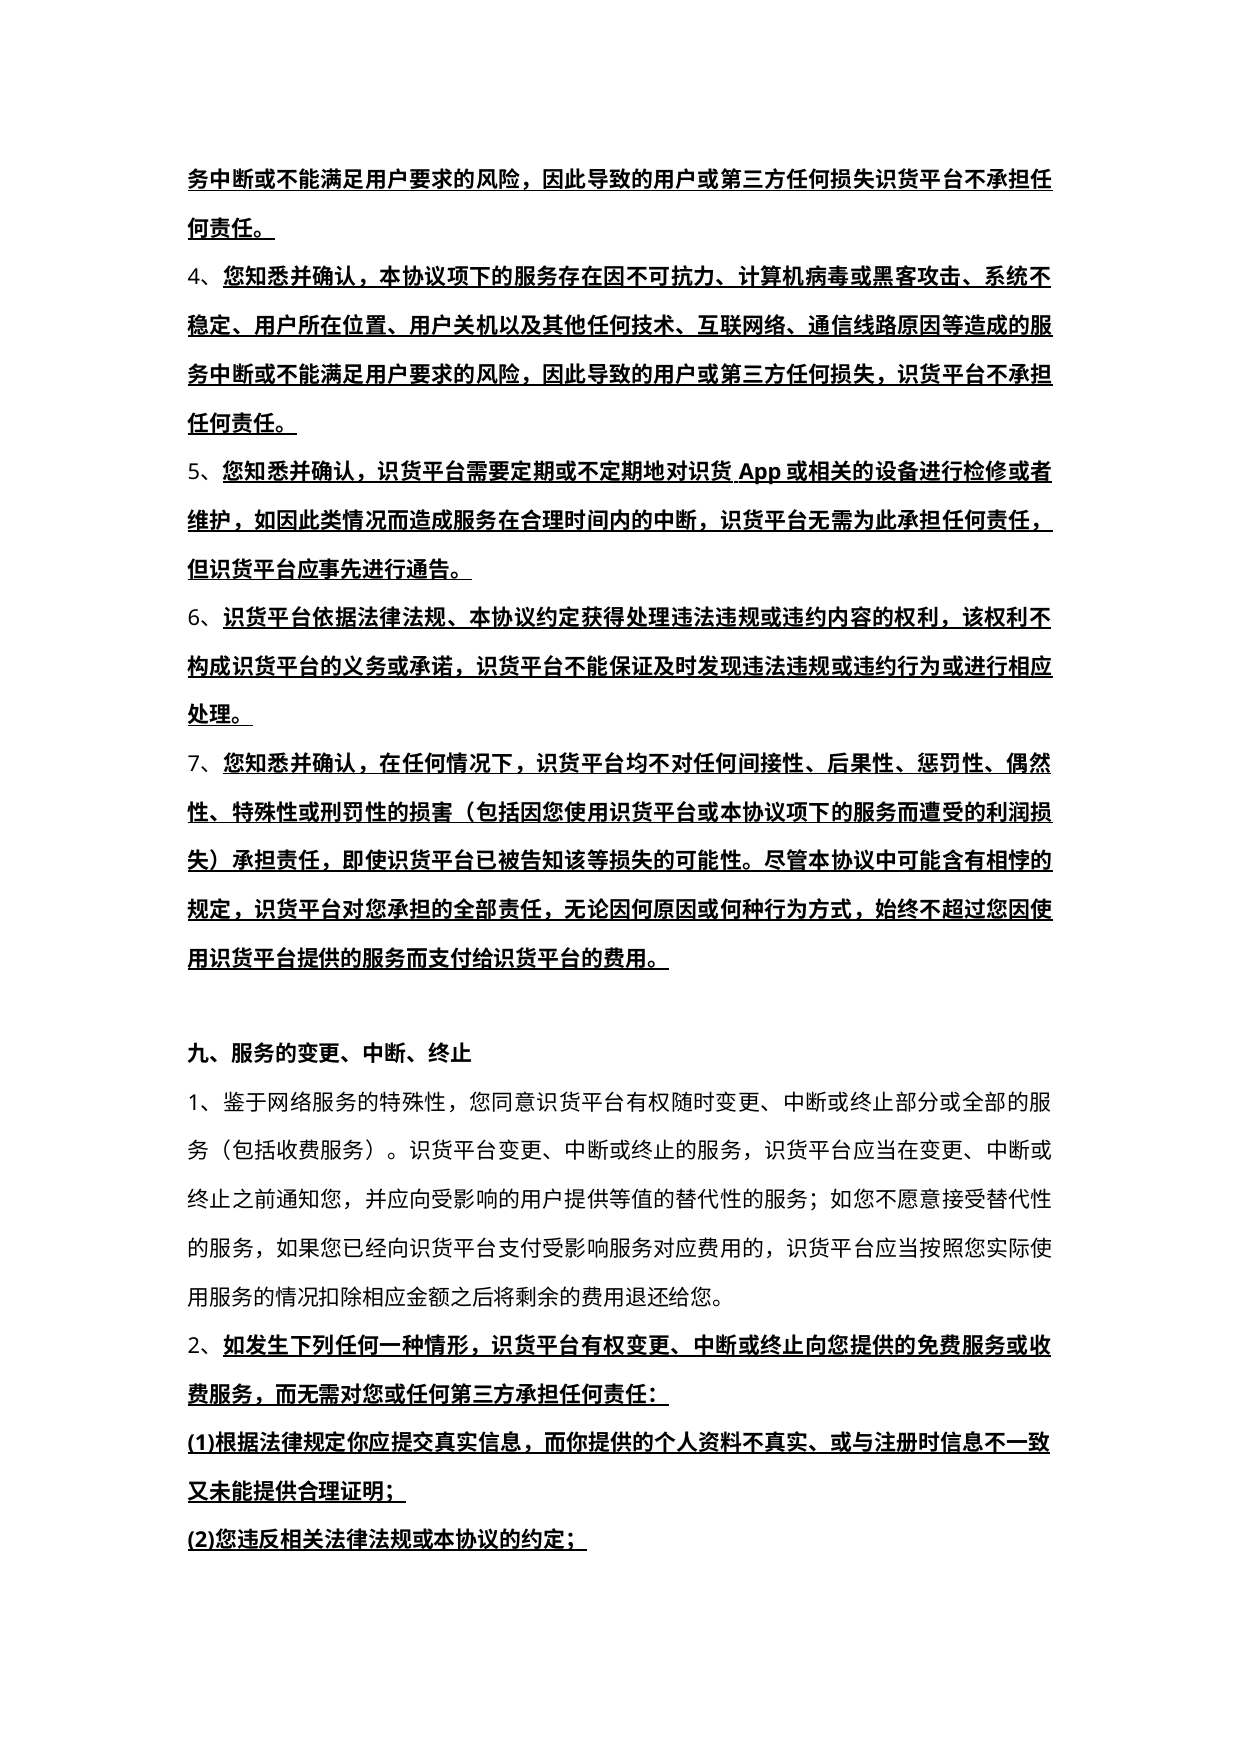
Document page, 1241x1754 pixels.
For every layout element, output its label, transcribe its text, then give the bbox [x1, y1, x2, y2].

text 4、您知悉并确认，本协议项下的服务存在因不可抗力、计算机病毒或黑客攻击、系统不稳定、用户所在位置、用户关机以及其他任何技术、互联网络、通信线路原因等造成的服务中断或不能满足用户要求的风险，因此导致的用户或第三方任何损失，识货平台不承担任何责任。 [187, 259, 1053, 335]
text 7、您知悉并确认，在任何情况下，识货平台均不对任何间接性、后果性、惩罚性、偶然性、特殊性或刑罚性的损害（包括因您使用识货平台或本协议项下的服务而遭受的利润损失）承担责任，即使识货平台已被告知该等损失的可能性。尽管本协议中可能含有相悖的规定，识货平台对您承担的全部责任，无论因何原因或何种行为方式，始终不超过您因使用识货平台提供的服务而支付给识货平台的费用。 [187, 871, 1053, 919]
text 5、您知悉并确认，识货平台需要定期或不定期地对识货App或相关的设备进行检修或者维护，如因此类情况而造成服务在合理时间内的中断，识货平台无需为此承担任何责任，但识货平台应事先进行通告。 [187, 531, 1053, 584]
text 1、鉴于网络服务的特殊性，您同意识货平台有权随时变更、中断或终止部分或全部的服务（包括收费服务）。识货平台变更、中断或终止的服务，识货平台应当在变更、中断或终止之前通知您，并应向受影响的用户提供等值的替代性的服务；如您不愿意接受替代性的服务，如果您已经向识货平台支付受影响服务对应费用的，识货平台应当按照您实际使用服务的情况扣除相应金额之后将剩余的费用退还给您。 [187, 1084, 1053, 1312]
text (1)根据法律规定你应提交真实信息，而你提供的个人资料不真实、或与注册时信息不一致又未能提供合理证明； [187, 1425, 1053, 1506]
text 6、识货平台依据法律法规、本协议约定获得处理违法违规或违约内容的权利，该权利不构成识货平台的义务或承诺，识货平台不能保证及时发现违法违规或违约行为或进行相应处理。 [187, 677, 1053, 729]
text 7、您知悉并确认，在任何情况下，识货平台均不对任何间接性、后果性、惩罚性、偶然性、特殊性或刑罚性的损害（包括因您使用识货平台或本协议项下的服务而遭受的利润损失）承担责任，即使识货平台已被告知该等损失的可能性。尽管本协议中可能含有相悖的规定，识货平台对您承担的全部责任，无论因何原因或何种行为方式，始终不超过您因使用识货平台提供的服务而支付给识货平台的费用。 [187, 920, 1053, 973]
text 5、您知悉并确认，识货平台需要定期或不定期地对识货App或相关的设备进行检修或者维护，如因此类情况而造成服务在合理时间内的中断，识货平台无需为此承担任何责任，但识货平台应事先进行通告。 [187, 454, 1053, 530]
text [187, 162, 1053, 190]
text 7、您知悉并确认，在任何情况下，识货平台均不对任何间接性、后果性、惩罚性、偶然性、特殊性或刑罚性的损害（包括因您使用识货平台或本协议项下的服务而遭受的利润损失）承担责任，即使识货平台已被告知该等损失的可能性。尽管本协议中可能含有相悖的规定，识货平台对您承担的全部责任，无论因何原因或何种行为方式，始终不超过您因使用识货平台提供的服务而支付给识货平台的费用。 [187, 823, 1053, 870]
text 4、您知悉并确认，本协议项下的服务存在因不可抗力、计算机病毒或黑客攻击、系统不稳定、用户所在位置、用户关机以及其他任何技术、互联网络、通信线路原因等造成的服务中断或不能满足用户要求的风险，因此导致的用户或第三方任何损失，识货平台不承担任何责任。 [187, 385, 1053, 438]
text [187, 191, 1053, 243]
text 6、识货平台依据法律法规、本协议约定获得处理违法违规或违约内容的权利，该权利不构成识货平台的义务或承诺，识货平台不能保证及时发现违法违规或违约行为或进行相应处理。 [187, 599, 1053, 676]
text 九、服务的变更、中断、终止 [187, 1036, 1053, 1068]
text (2)您违反相关法律法规或本协议的约定； [187, 1522, 1053, 1554]
text 2、如发生下列任何一种情形，识货平台有权变更、中断或终止向您提供的免费服务或收费服务，而无需对您或任何第三方承担任何责任： [187, 1328, 1053, 1409]
text 4、您知悉并确认，本协议项下的服务存在因不可抗力、计算机病毒或黑客攻击、系统不稳定、用户所在位置、用户关机以及其他任何技术、互联网络、通信线路原因等造成的服务中断或不能满足用户要求的风险，因此导致的用户或第三方任何损失，识货平台不承担任何责任。 [187, 336, 1053, 384]
text 7、您知悉并确认，在任何情况下，识货平台均不对任何间接性、后果性、惩罚性、偶然性、特殊性或刑罚性的损害（包括因您使用识货平台或本协议项下的服务而遭受的利润损失）承担责任，即使识货平台已被告知该等损失的可能性。尽管本协议中可能含有相悖的规定，识货平台对您承担的全部责任，无论因何原因或何种行为方式，始终不超过您因使用识货平台提供的服务而支付给识货平台的费用。 [187, 745, 1053, 822]
